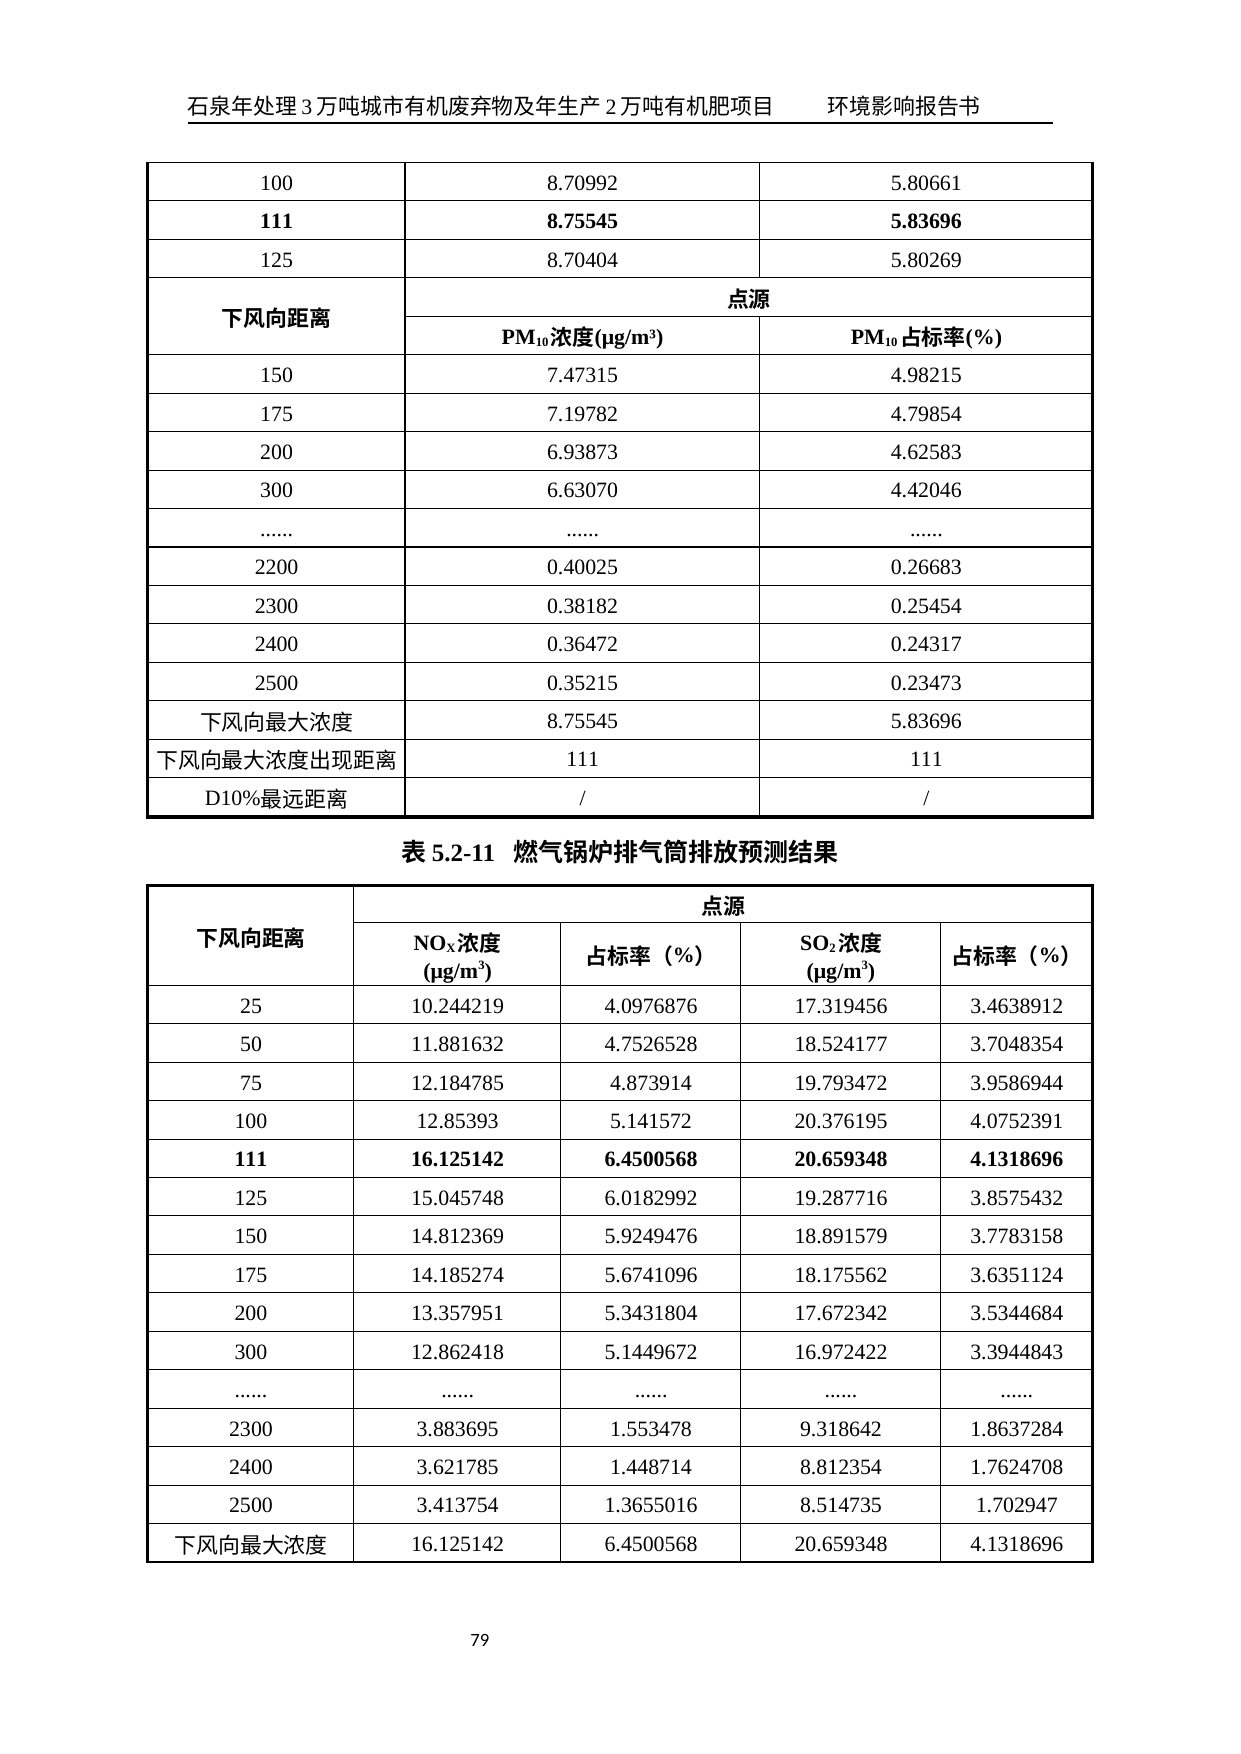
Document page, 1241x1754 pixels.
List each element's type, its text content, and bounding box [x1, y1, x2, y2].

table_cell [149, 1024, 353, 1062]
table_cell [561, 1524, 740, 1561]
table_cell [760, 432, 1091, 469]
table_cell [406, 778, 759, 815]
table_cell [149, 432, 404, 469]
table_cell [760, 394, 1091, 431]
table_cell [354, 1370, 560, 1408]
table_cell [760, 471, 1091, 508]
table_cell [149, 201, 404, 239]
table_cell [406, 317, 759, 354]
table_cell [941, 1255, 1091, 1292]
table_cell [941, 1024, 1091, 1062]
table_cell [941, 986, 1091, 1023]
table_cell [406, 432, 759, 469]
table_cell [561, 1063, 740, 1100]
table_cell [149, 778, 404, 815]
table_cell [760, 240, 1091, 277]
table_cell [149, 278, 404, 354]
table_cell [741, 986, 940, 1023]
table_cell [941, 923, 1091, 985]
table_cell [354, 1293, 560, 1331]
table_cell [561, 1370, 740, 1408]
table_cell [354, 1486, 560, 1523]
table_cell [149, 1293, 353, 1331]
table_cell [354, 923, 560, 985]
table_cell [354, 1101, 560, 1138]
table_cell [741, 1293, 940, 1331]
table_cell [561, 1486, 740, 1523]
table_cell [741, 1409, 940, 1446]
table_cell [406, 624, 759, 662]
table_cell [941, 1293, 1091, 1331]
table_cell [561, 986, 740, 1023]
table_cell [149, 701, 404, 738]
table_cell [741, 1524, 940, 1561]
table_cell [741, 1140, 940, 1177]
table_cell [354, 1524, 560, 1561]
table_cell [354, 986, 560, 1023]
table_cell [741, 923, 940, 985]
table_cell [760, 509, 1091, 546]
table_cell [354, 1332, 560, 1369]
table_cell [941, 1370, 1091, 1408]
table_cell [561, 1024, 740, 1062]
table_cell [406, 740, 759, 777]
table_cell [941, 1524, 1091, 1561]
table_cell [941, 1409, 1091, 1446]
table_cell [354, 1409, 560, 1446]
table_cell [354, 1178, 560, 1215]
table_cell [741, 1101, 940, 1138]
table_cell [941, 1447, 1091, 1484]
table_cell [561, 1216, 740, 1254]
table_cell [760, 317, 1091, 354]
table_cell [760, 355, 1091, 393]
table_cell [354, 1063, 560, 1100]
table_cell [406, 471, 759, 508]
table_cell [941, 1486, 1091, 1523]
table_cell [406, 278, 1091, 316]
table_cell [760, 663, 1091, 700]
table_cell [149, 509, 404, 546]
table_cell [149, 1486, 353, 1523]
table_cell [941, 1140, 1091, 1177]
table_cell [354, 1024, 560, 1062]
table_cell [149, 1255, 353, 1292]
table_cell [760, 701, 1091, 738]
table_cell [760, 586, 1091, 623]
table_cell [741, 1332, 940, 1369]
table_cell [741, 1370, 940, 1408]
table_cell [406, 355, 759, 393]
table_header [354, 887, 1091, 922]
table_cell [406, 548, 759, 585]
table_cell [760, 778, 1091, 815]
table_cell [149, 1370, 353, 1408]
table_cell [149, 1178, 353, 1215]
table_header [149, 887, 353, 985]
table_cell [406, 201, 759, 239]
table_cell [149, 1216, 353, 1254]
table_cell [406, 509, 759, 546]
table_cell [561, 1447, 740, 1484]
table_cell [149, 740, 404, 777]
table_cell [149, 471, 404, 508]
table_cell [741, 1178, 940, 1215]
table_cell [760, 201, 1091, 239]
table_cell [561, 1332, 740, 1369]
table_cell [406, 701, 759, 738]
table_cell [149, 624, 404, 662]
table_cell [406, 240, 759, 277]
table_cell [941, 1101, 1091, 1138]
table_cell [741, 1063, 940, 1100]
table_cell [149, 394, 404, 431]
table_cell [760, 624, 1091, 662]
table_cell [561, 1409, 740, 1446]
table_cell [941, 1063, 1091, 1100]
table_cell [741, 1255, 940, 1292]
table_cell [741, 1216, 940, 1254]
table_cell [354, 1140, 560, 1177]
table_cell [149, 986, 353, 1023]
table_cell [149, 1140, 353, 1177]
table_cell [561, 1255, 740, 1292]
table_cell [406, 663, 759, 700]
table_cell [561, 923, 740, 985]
text 表5.2-11 燃气锅炉排气筒排放预测结果 [187, 819, 1053, 883]
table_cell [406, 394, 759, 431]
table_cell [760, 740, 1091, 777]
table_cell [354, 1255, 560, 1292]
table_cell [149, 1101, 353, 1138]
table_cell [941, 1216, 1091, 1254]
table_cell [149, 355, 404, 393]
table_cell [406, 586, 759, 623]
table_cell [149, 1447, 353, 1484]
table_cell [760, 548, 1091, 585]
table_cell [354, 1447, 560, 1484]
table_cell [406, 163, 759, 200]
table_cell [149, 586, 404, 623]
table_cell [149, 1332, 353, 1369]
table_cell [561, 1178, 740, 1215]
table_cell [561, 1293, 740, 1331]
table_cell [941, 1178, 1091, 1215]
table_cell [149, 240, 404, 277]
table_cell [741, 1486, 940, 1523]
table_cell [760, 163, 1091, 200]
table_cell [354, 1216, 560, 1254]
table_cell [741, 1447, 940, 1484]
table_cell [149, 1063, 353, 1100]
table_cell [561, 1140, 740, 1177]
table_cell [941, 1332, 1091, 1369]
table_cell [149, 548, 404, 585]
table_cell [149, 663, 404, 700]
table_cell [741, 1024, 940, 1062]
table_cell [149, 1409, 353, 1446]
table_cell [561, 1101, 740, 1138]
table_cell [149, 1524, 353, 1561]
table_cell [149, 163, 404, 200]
